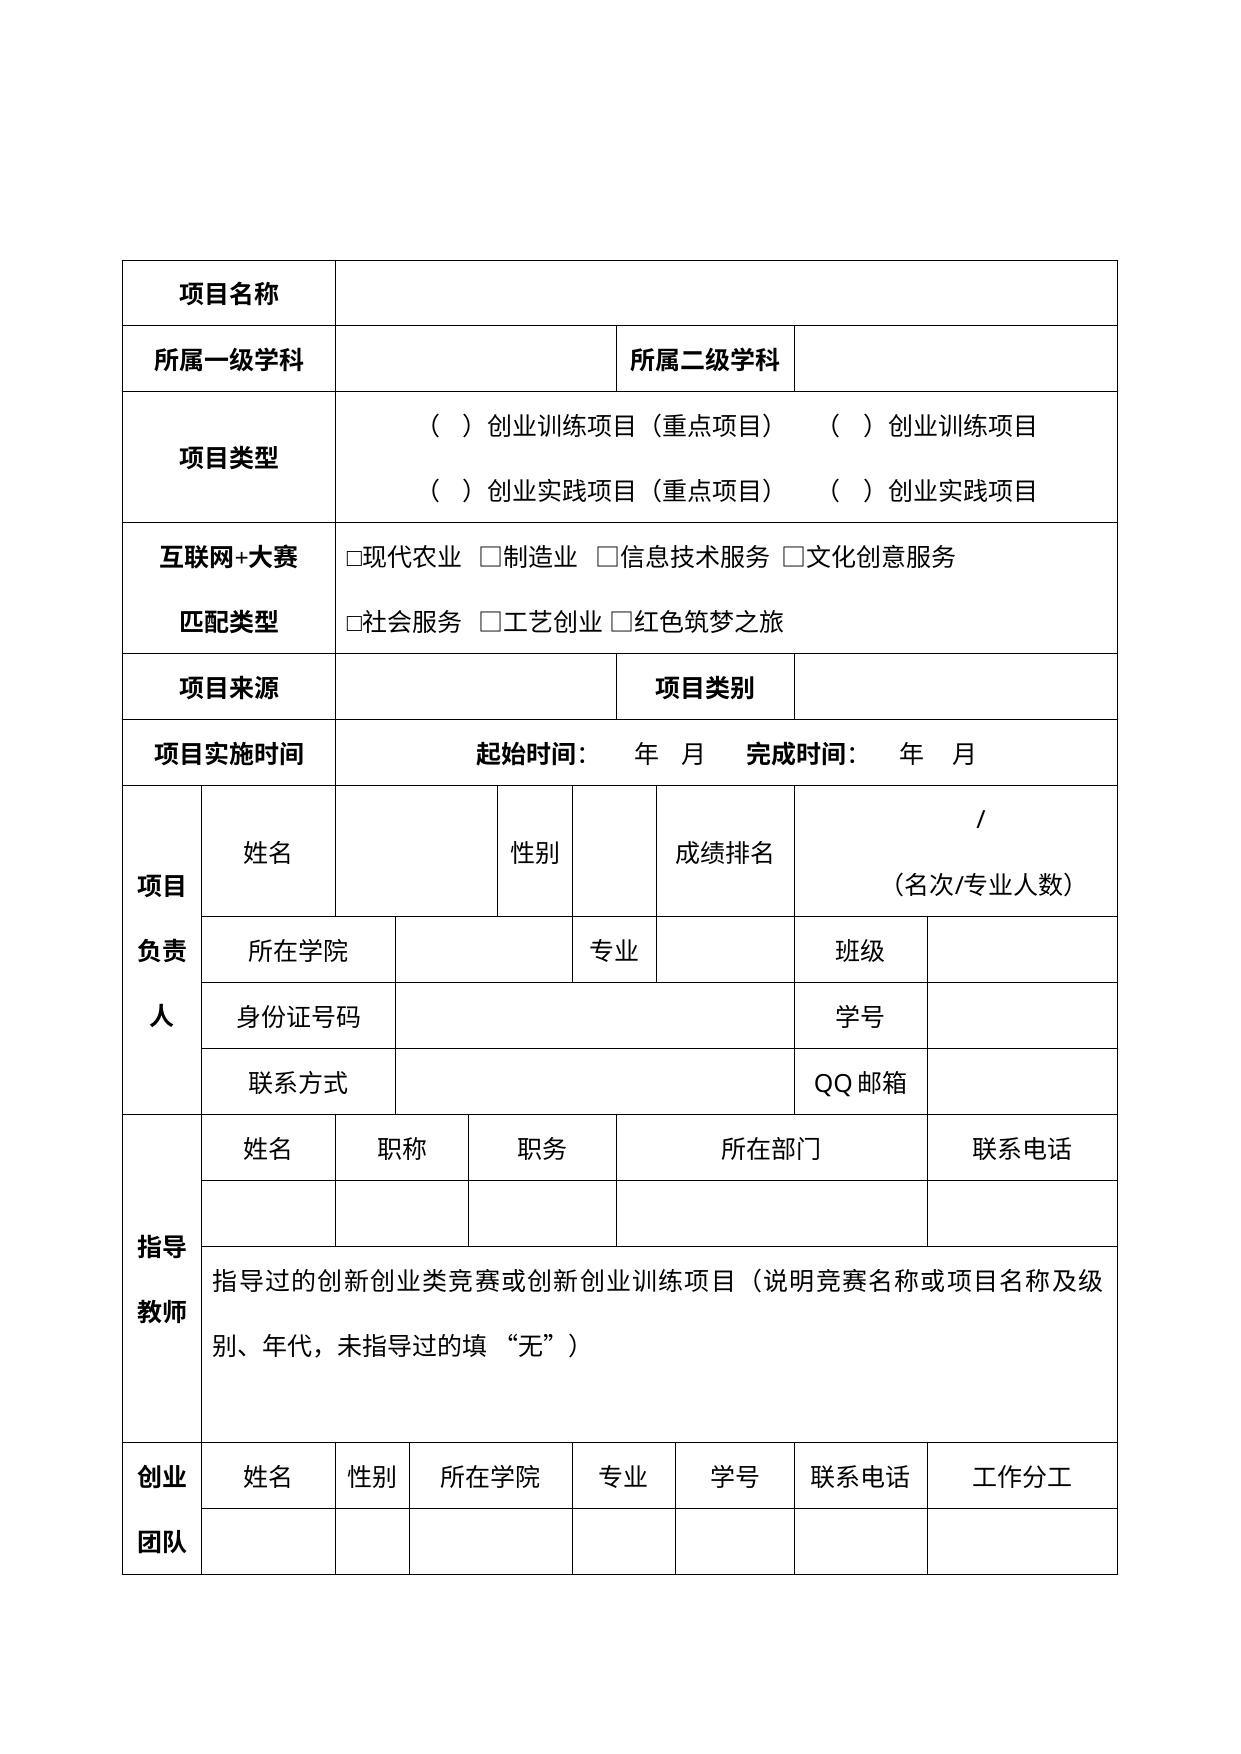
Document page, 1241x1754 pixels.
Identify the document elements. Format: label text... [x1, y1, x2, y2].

table_cell [928, 1049, 1117, 1114]
table_cell 性别 [498, 786, 572, 916]
table_cell 所在部门 [617, 1115, 927, 1180]
table_cell [676, 1509, 794, 1574]
table_cell [617, 1181, 927, 1246]
table_cell 联系电话 [928, 1115, 1117, 1180]
table_cell 联系电话 [795, 1443, 927, 1508]
table_cell 项目 负责 人 [123, 786, 201, 1114]
table_cell QQ邮箱 [795, 1049, 927, 1114]
table_cell [336, 786, 497, 916]
table_cell / （名次/专业人数） [795, 786, 1117, 916]
table_cell [469, 1181, 616, 1246]
table_cell 职务 [469, 1115, 616, 1180]
table_cell 所属二级学科 [617, 326, 794, 391]
table_cell □现代农业 □制造业 □信息技术服务 □文化创意服务 □社会服务 □工艺创业 □红色筑梦之旅 [336, 523, 1117, 653]
table_cell 所在学院 [202, 917, 395, 982]
table_cell [573, 786, 656, 916]
table_cell 指导教师 [123, 1115, 201, 1442]
table_cell 姓名 [202, 786, 335, 916]
table_cell 所在学院 [410, 1443, 572, 1508]
table_cell 专业 [573, 917, 656, 982]
table_cell [202, 1181, 335, 1246]
table_cell [795, 654, 1117, 719]
table_cell [336, 1509, 409, 1574]
table_cell [396, 983, 794, 1048]
table_cell 工作分工 [928, 1443, 1117, 1508]
table_cell （ ）创业训练项目（重点项目） （ ）创业训练项目 （ ）创业实践项目（重点项目） （ ）创业实践项目 [336, 392, 1117, 522]
table_cell [396, 917, 572, 982]
table_cell [928, 1181, 1117, 1246]
table_cell 班级 [795, 917, 927, 982]
table_cell 姓名 [202, 1443, 335, 1508]
table_cell 学号 [795, 983, 927, 1048]
table_cell [202, 1509, 335, 1574]
table_cell 项目来源 [123, 654, 335, 719]
table_cell [928, 983, 1117, 1048]
table_header 项目名称 [123, 261, 335, 325]
table_cell 项目类型 [123, 392, 335, 522]
table_cell 姓名 [202, 1115, 335, 1180]
table_cell 指导过的创新创业类竞赛或创新创业训练项目（说明竞赛名称或项目名称及级别、年代，未指导过的填 “无”） [202, 1247, 1117, 1442]
table_cell 项目实施时间 [123, 720, 335, 785]
table_cell [657, 917, 794, 982]
table_cell 联系方式 [202, 1049, 395, 1114]
table_cell 创业团队人员信息 [123, 1443, 201, 1574]
table_cell 专业 [573, 1443, 675, 1508]
table_cell 项目类别 [617, 654, 794, 719]
table_cell [573, 1509, 675, 1574]
table_cell [795, 1509, 927, 1574]
table_header [336, 261, 1117, 325]
table_cell 成绩排名 [657, 786, 794, 916]
table_cell [336, 326, 616, 391]
table_cell 互联网+大赛 匹配类型 [123, 523, 335, 653]
table_cell 学号 [676, 1443, 794, 1508]
table_cell 职称 [336, 1115, 468, 1180]
table_cell 所属一级学科 [123, 326, 335, 391]
table_cell [336, 1181, 468, 1246]
table_cell [396, 1049, 794, 1114]
table_cell [928, 917, 1117, 982]
table_cell [336, 654, 616, 719]
table_cell 身份证号码 [202, 983, 395, 1048]
table_cell 起始时间： 年 月 完成时间： 年 月 [336, 720, 1117, 785]
table_cell [410, 1509, 572, 1574]
table_cell 性别 [336, 1443, 409, 1508]
table_cell [928, 1509, 1117, 1574]
table_cell [795, 326, 1117, 391]
